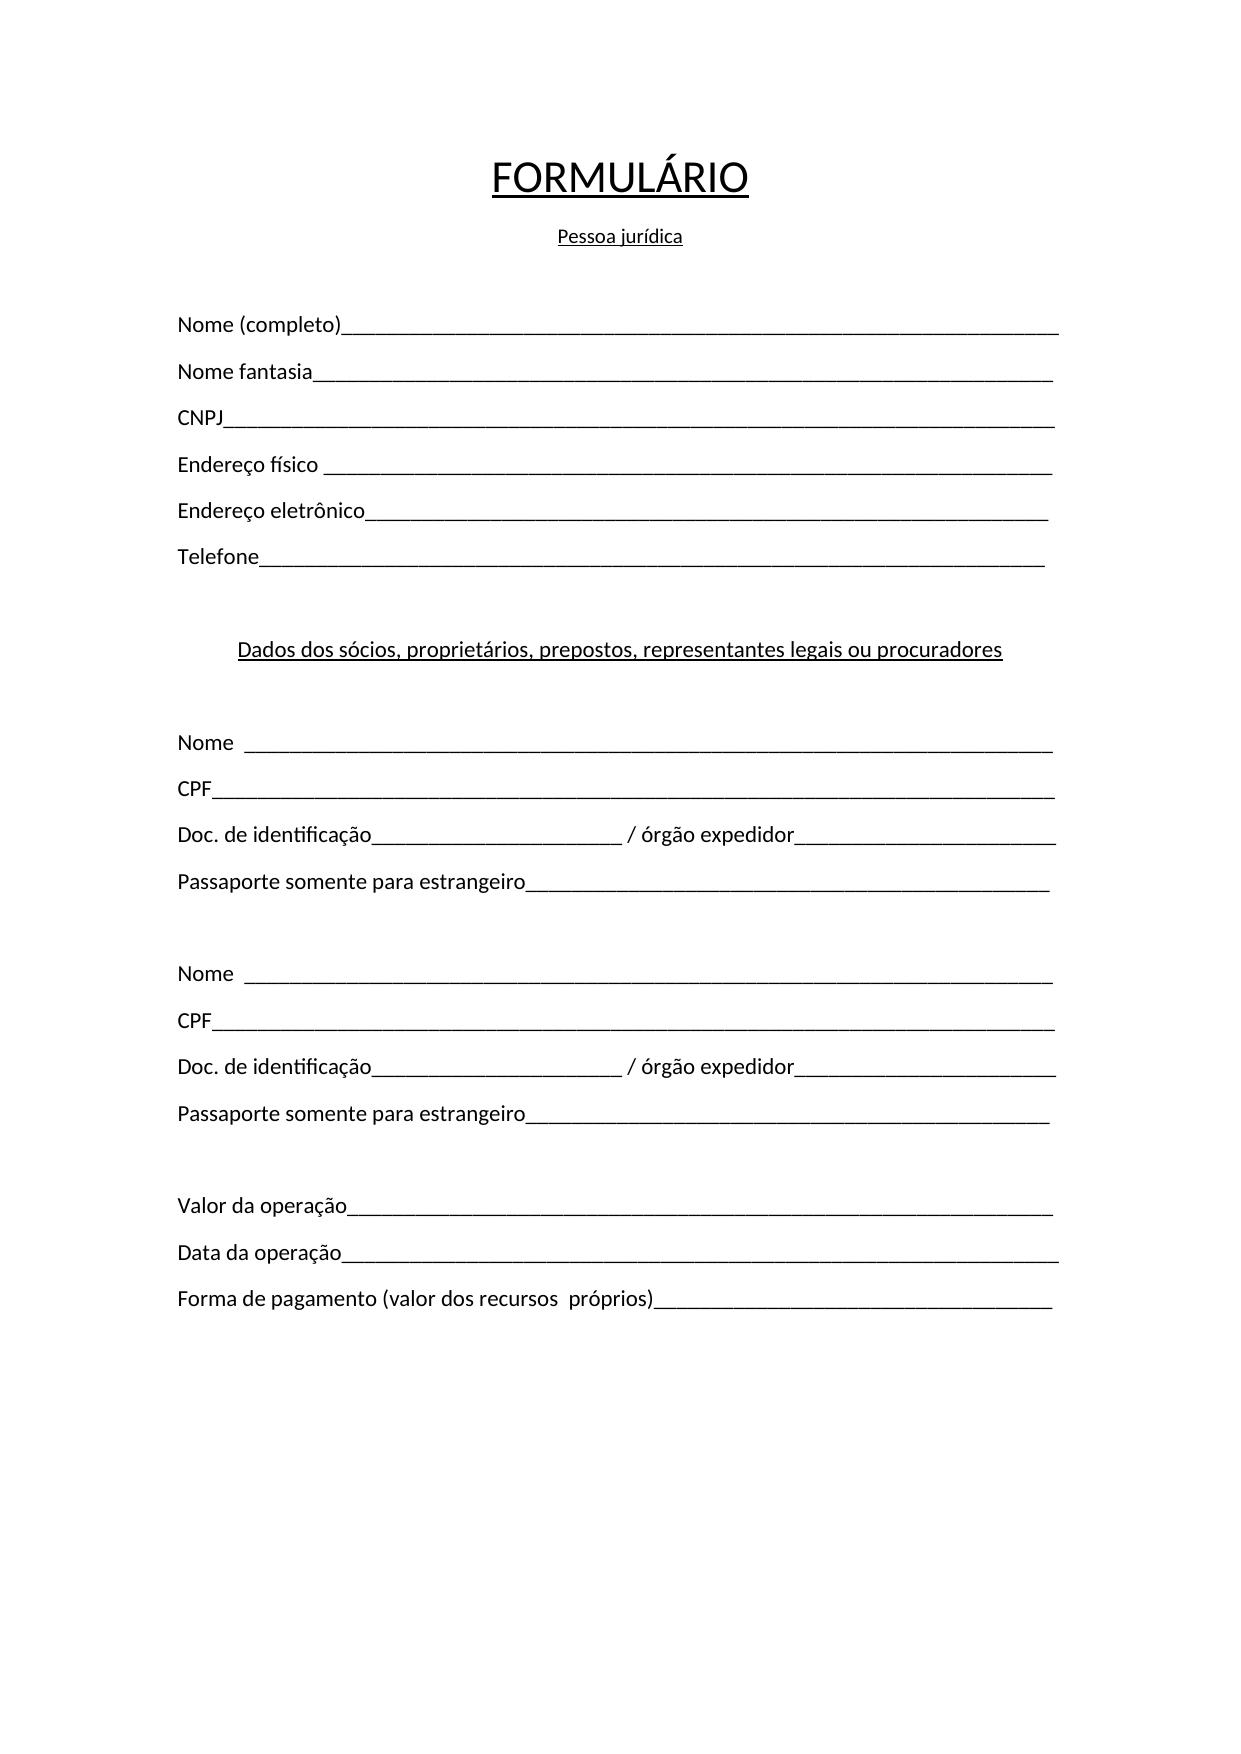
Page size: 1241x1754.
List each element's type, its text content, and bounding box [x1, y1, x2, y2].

text Nome (completo)_______________________________________________________________ [177, 311, 1063, 339]
text Nome _______________________________________________________________________ [177, 728, 1063, 756]
text Telefone_____________________________________________________________________ [177, 542, 1063, 570]
text Pessoa jurídica [177, 223, 1063, 249]
text CPF__________________________________________________________________________ [177, 774, 1063, 802]
text Passaporte somente para estrangeiro______________________________________________ [177, 1099, 1063, 1127]
text CPF__________________________________________________________________________ [177, 1006, 1063, 1034]
text Doc. de identificação______________________ / órgão expedidor_______________________ [177, 821, 1063, 848]
text Valor da operação______________________________________________________________ [177, 1191, 1063, 1219]
text FORMULÁRIO [177, 148, 1063, 203]
text Doc. de identificação______________________ / órgão expedidor_______________________ [177, 1052, 1063, 1080]
text Nome fantasia_________________________________________________________________ [177, 357, 1063, 385]
text Nome _______________________________________________________________________ [177, 959, 1063, 988]
text Data da operação_______________________________________________________________ [177, 1238, 1063, 1266]
text Passaporte somente para estrangeiro______________________________________________ [177, 867, 1063, 895]
text Endereço físico ________________________________________________________________ [177, 450, 1063, 478]
text CNPJ_________________________________________________________________________ [177, 403, 1063, 431]
text Forma de pagamento (valor dos recursos próprios)___________________________________ [177, 1284, 1063, 1312]
text Endereço eletrônico____________________________________________________________ [177, 496, 1063, 524]
text Dados dos sócios, proprietários, prepostos, representantes legais ou procuradores [177, 635, 1063, 663]
